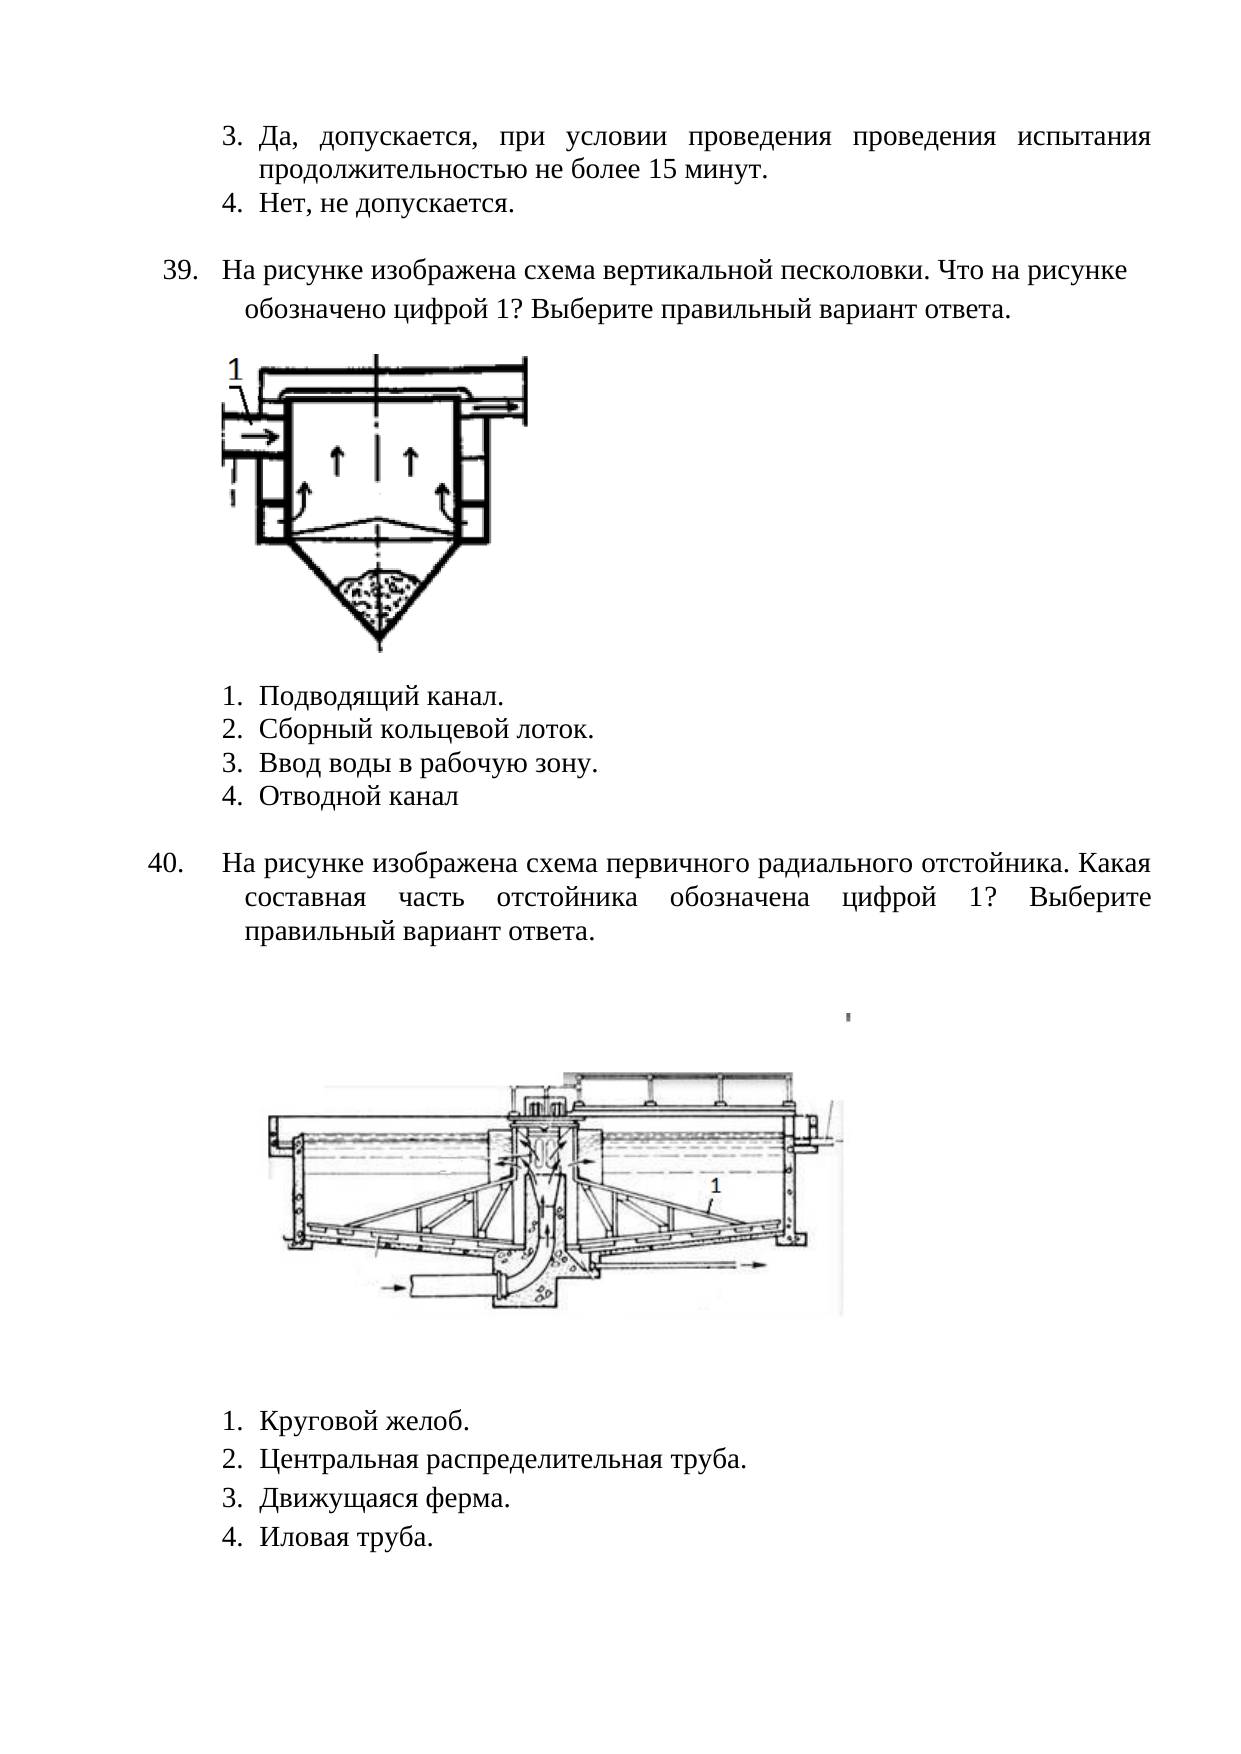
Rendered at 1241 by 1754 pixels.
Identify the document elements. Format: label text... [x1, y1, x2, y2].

list Нет, не допускается. [222, 185, 1152, 219]
picture [221, 354, 528, 653]
list Сборный кольцевой лоток. [222, 711, 1152, 745]
list Движущаяся ферма. [222, 1480, 1152, 1514]
list Центральная распределительная труба. [222, 1442, 1152, 1475]
list Подводящий канал. [222, 678, 1152, 711]
list На рисунке изображена схема первичного радиального отстойника. Какая составная часть отстойника обозначена цифрой 1? Выберите правильный вариант ответа. [148, 846, 1152, 946]
list Да, допускается, при условии проведения проведения испытания продолжительностью не более 15 минут. [222, 118, 1152, 185]
list На рисунке изображена схема вертикальной песколовки. Что на рисунке обозначено цифрой 1? Выберите правильный вариант ответа. [162, 252, 1152, 324]
list Отводной канал [222, 778, 1152, 812]
list Круговой желоб. [222, 1403, 1152, 1437]
list Иловая труба. [222, 1519, 1152, 1552]
picture [236, 1013, 851, 1370]
list Ввод воды в рабочую зону. [222, 745, 1152, 778]
